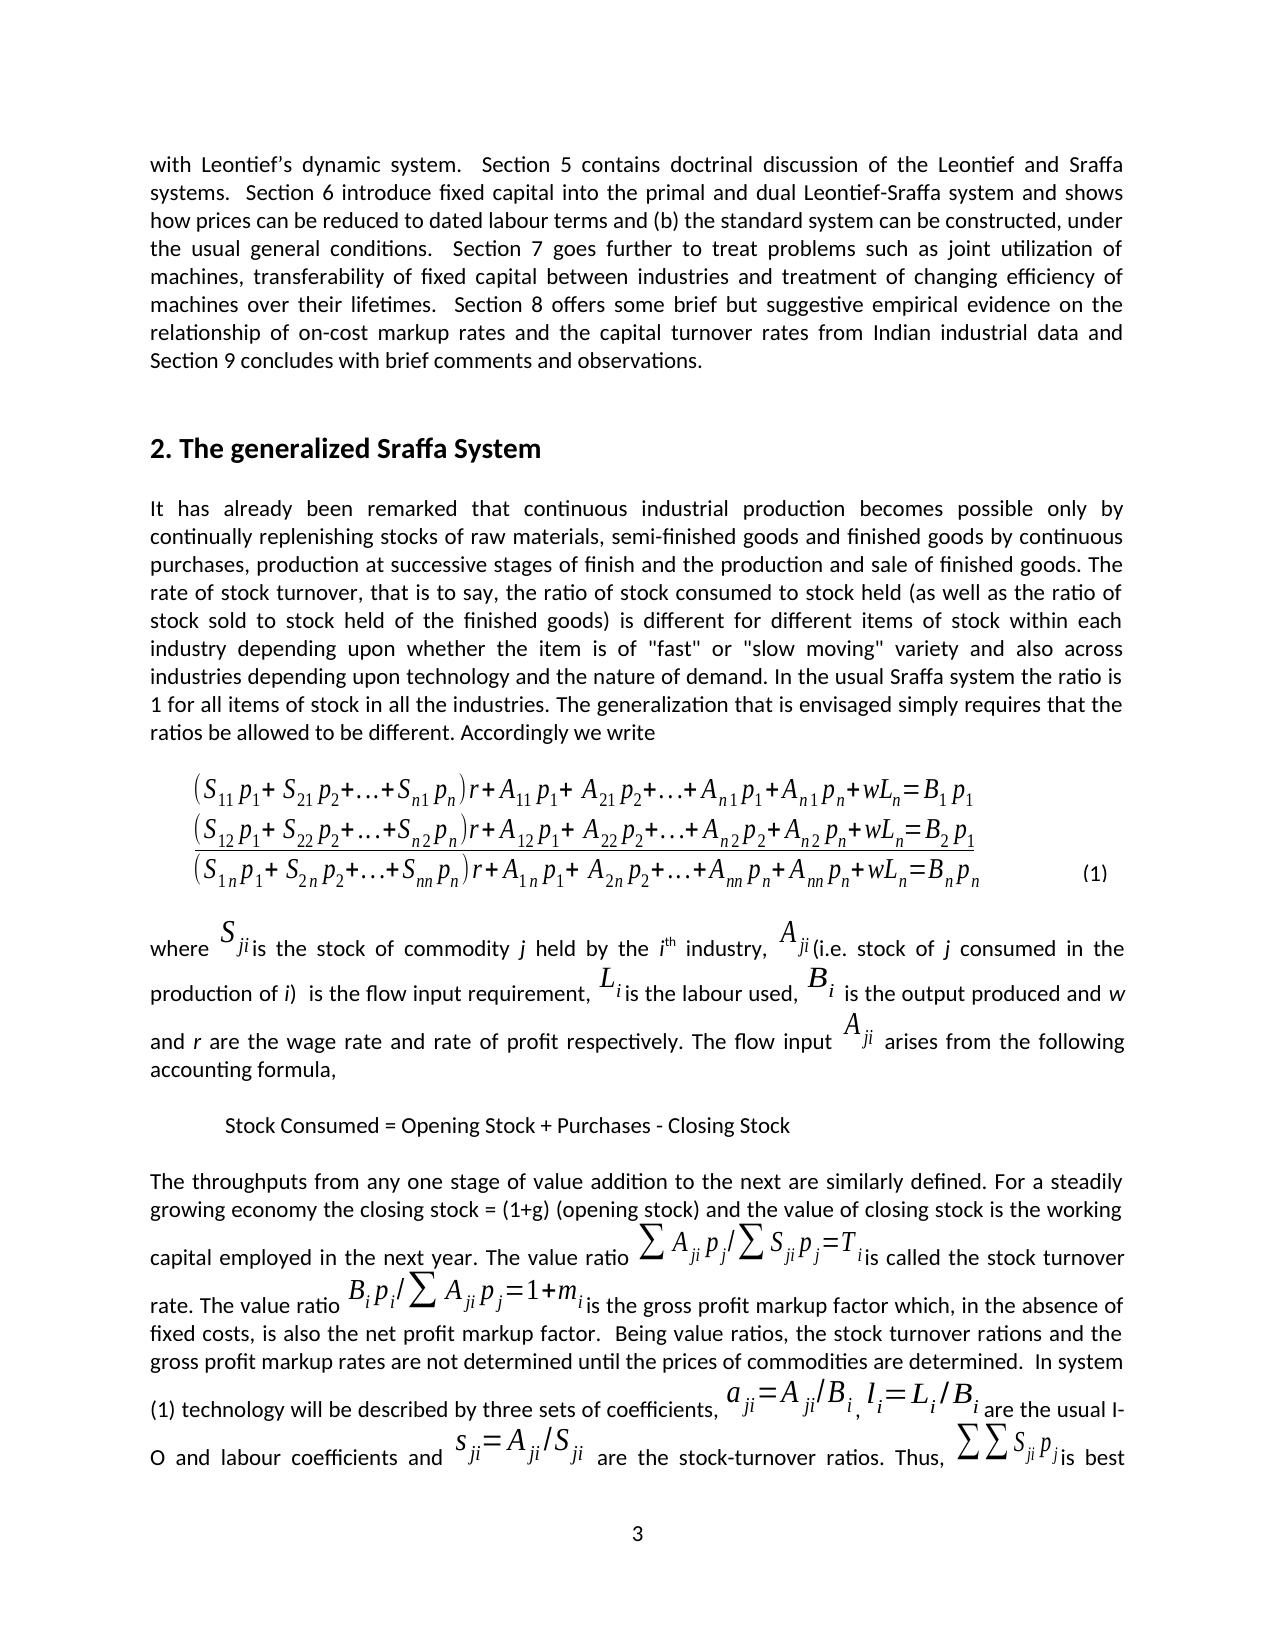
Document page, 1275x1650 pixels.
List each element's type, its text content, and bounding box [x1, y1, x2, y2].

text where is the stock of commodity j held by the ith industry, (i.e. stock of j consumed in the production of i) is the flow input requirement, is the labour used, is the output produced and w and r are the wage rate and rate of profit respectively. The flow input arises from the following accounting formula, [150, 914, 1125, 1083]
text It has already been remarked that continuous industrial production becomes possible only by continually replenishing stocks of raw materials, semi-finished goods and finished goods by continuous purchases, production at successive stages of finish and the production and sale of finished goods. The rate of stock turnover, that is to say, the ratio of stock consumed to stock held (as well as the ratio of stock sold to stock held of the finished goods) is different for different items of stock within each industry depending upon whether the item is of "fast" or "slow moving" variety and also across industries depending upon technology and the nature of demand. In the usual Sraffa system the ratio is 1 for all items of stock in all the industries. The generalization that is envisaged simply requires that the ratios be allowed to be different. Accordingly we write [150, 494, 1125, 746]
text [150, 150, 1125, 374]
text 2. The generalized Sraffa System [150, 430, 1125, 466]
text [150, 1167, 1125, 1471]
text Stock Consumed = Opening Stock + Purchases - Closing Stock [150, 1111, 1125, 1139]
